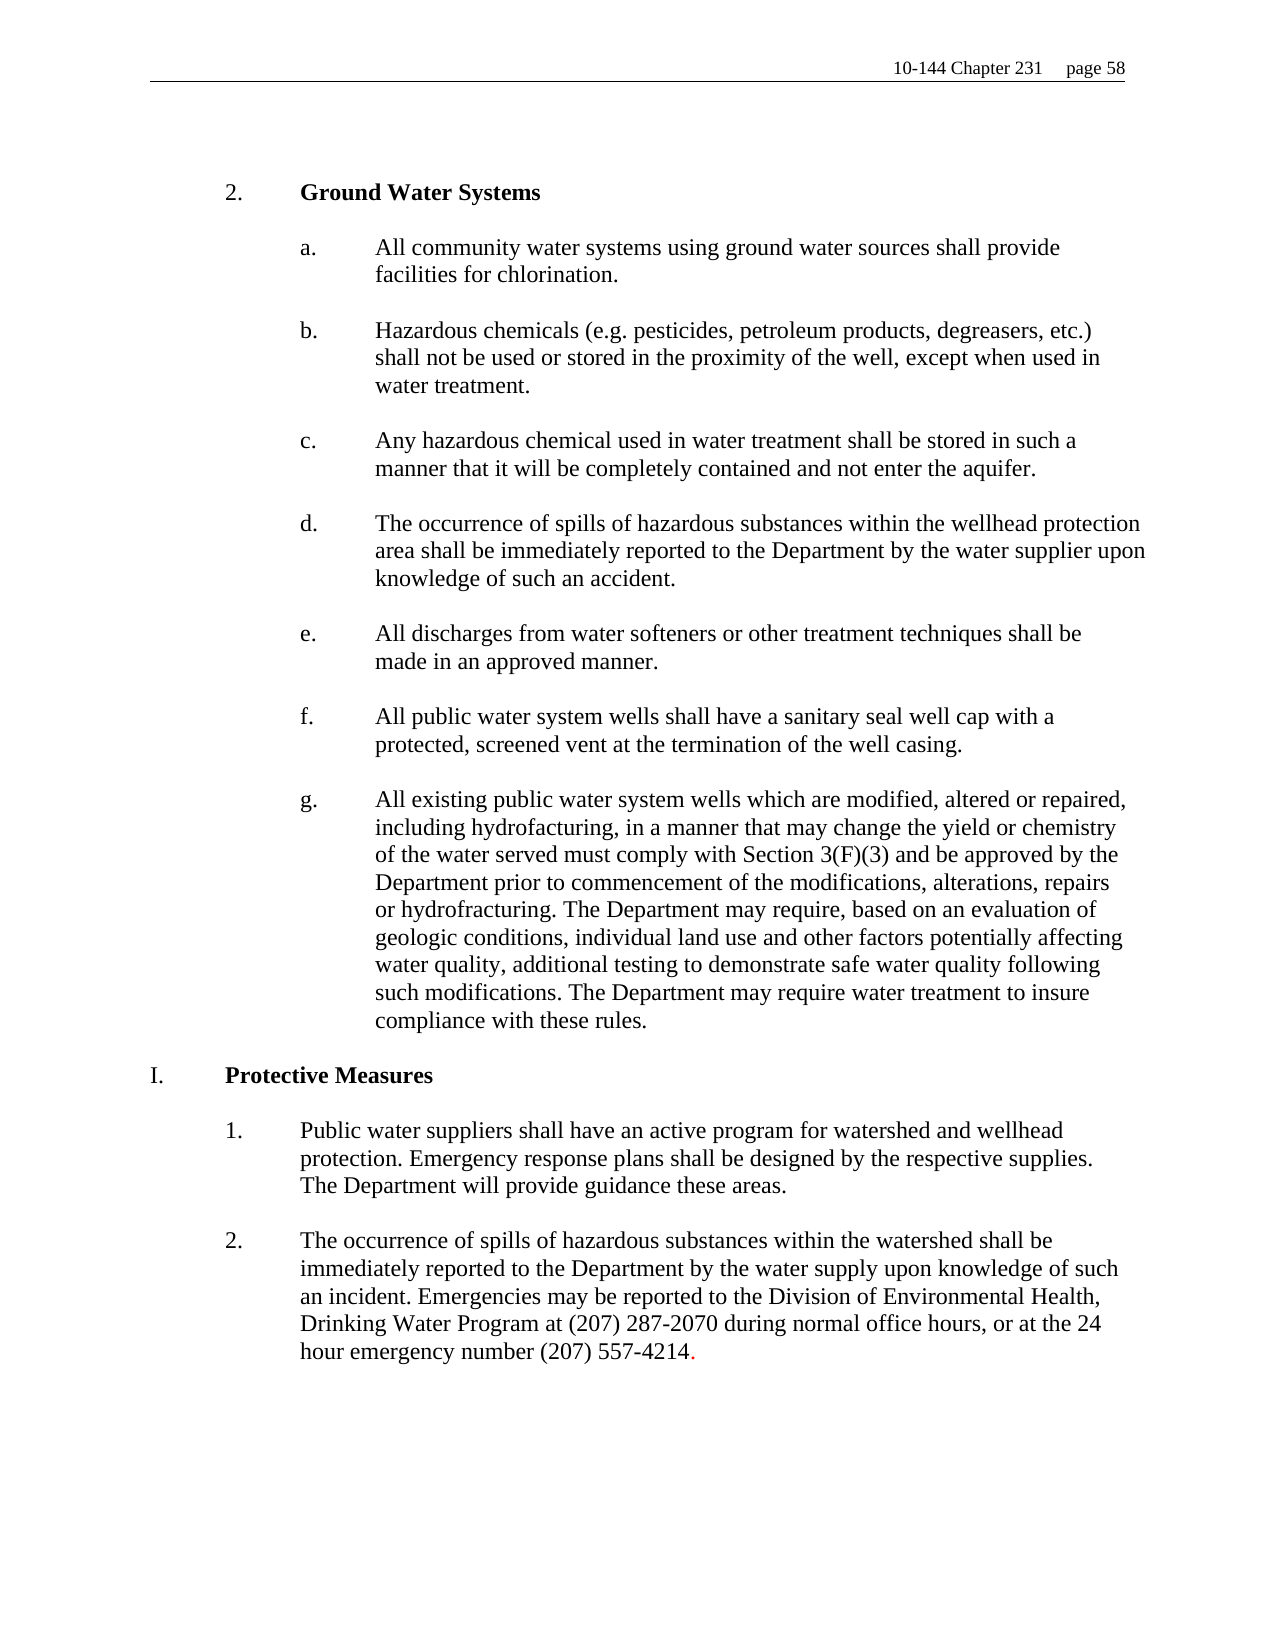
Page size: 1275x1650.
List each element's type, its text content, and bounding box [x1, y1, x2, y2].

subtitle I. Protective Measures [150, 1061, 1125, 1088]
text c. Any hazardous chemical used in water treatment shall be stored in such a manner that it will be completely contained and not enter the aquifer. [150, 426, 1125, 481]
text 1. Public water suppliers shall have an active program for watershed and wellhead protection. Emergency response plans shall be designed by the respective supplies. The Department will provide guidance these areas. [150, 1116, 1125, 1199]
text b. Hazardous chemicals (e.g. pesticides, petroleum products, degreasers, etc.) shall not be used or stored in the proximity of the well, except when used in water treatment. [150, 316, 1125, 398]
text d. The occurrence of spills of hazardous substances within the wellhead protection area shall be immediately reported to the Department by the water supplier upon knowledge of such an accident. [150, 509, 1153, 592]
text 2. Ground Water Systems [150, 178, 1125, 205]
text g. All existing public water system wells which are modified, altered or repaired, including hydrofacturing, in a manner that may change the yield or chemistry of the water served must comply with Section 3(F)(3) and be approved by the Department prior to commencement of the modifications, alterations, repairs or hydrofracturing. The Department may require, based on an evaluation of geologic conditions, individual land use and other factors potentially affecting water quality, additional testing to demonstrate safe water quality following such modifications. The Department may require water treatment to insure compliance with these rules. [300, 785, 1134, 1033]
text f. All public water system wells shall have a sanitary seal well cap with a protected, screened vent at the termination of the well casing. [150, 702, 1125, 757]
text e. All discharges from water softeners or other treatment techniques shall be made in an approved manner. [150, 619, 1125, 674]
text 2. The occurrence of spills of hazardous substances within the watershed shall be immediately reported to the Department by the water supply upon knowledge of such an incident. Emergencies may be reported to the Division of Environmental Health, Drinking Water Program at (207) 287-2070 during normal office hours, or at the 24 hour emergency number (207) 557-4214. [150, 1227, 1125, 1364]
text a. All community water systems using ground water sources shall provide facilities for chlorination. [150, 233, 1125, 288]
